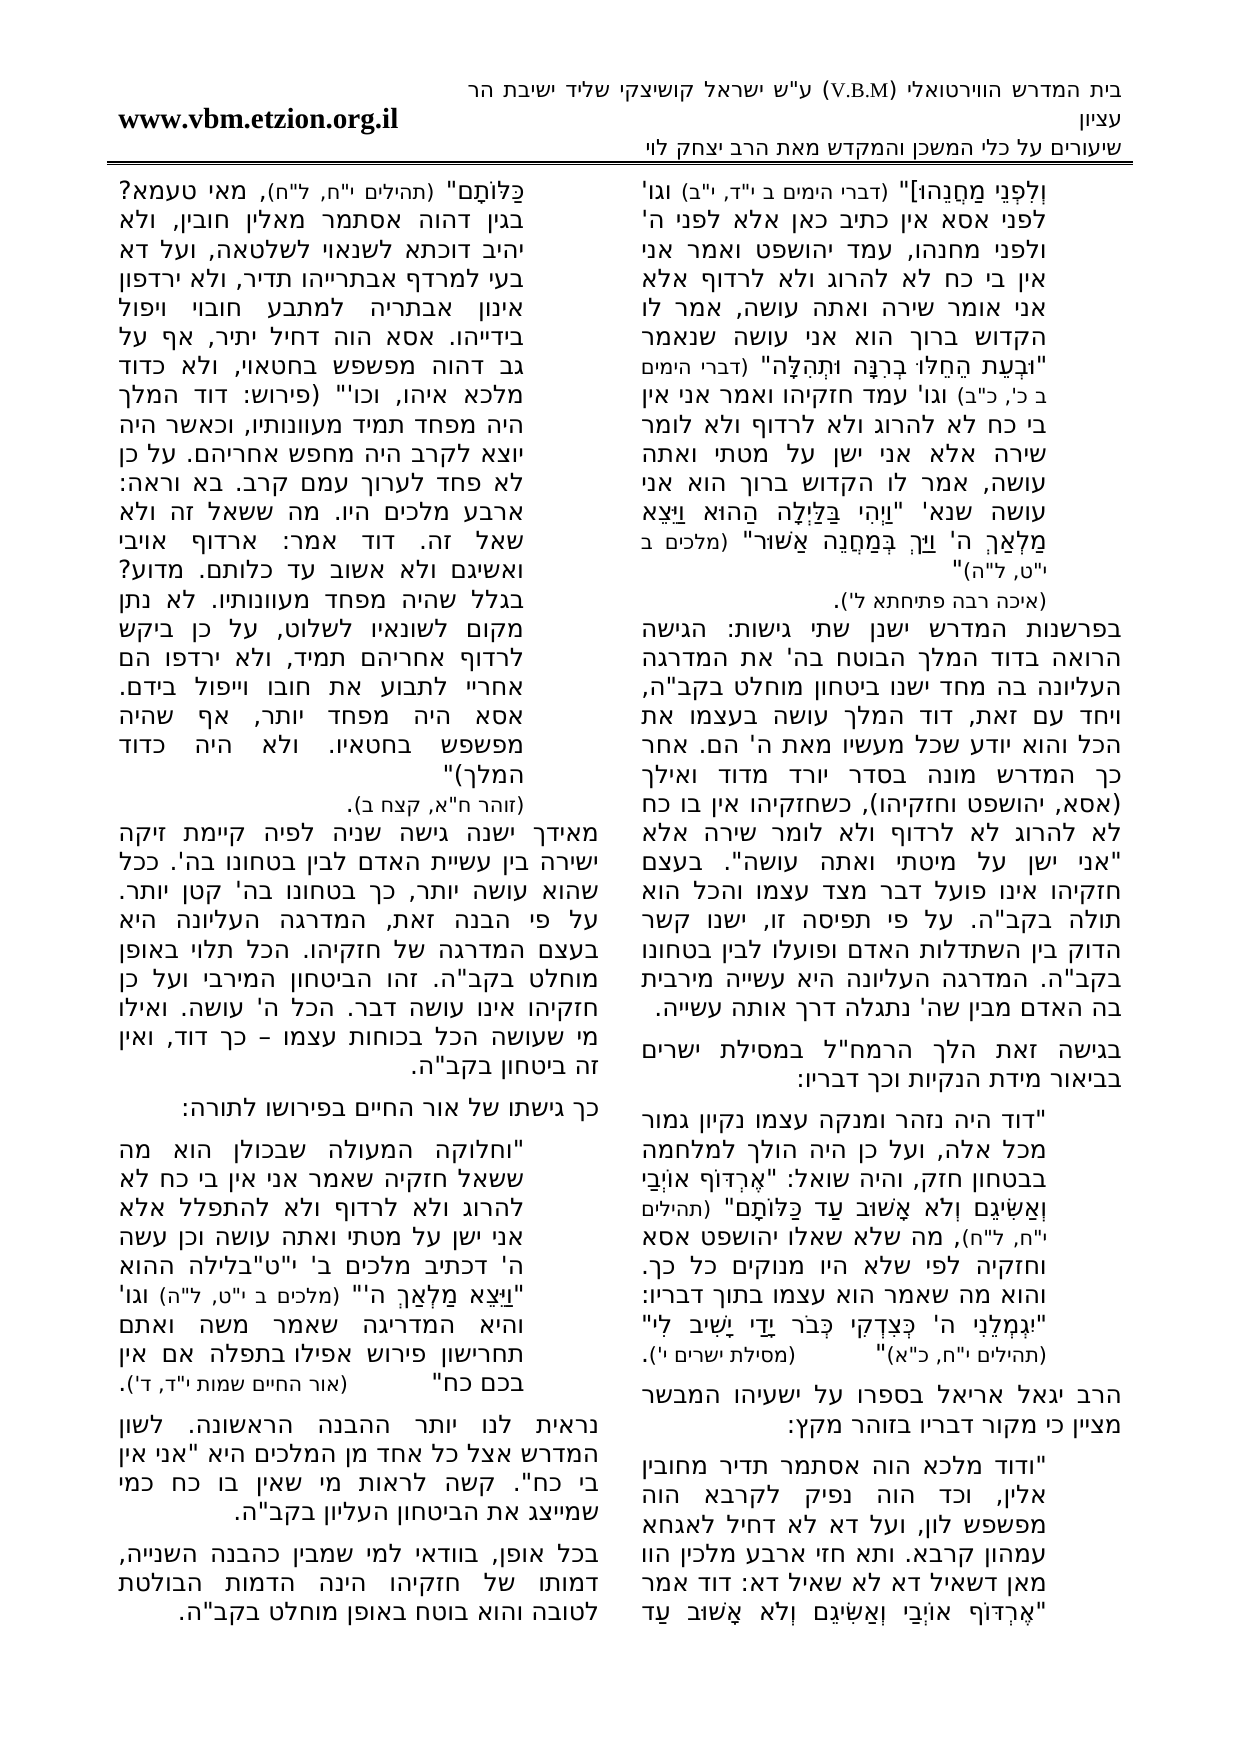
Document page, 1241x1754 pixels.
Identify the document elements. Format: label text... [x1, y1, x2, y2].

text מאידך ישנה גישה שניה לפיה קיימת זיקה ישירה בין עשיית האדם לבין בטחונו בה'. ככל שהוא עושה יותר, כך בטחונו בה' קטן יותר. על פי הבנה זאת, המדרגה העליונה היא בעצם המדרגה של חזקיהו. הכל תלוי באופן מוחלט בקב"ה. זהו הביטחון המירבי ועל כן חזקיהו אינו עושה דבר. הכל ה' עושה. ואילו מי שעושה הכל בכוחות עצמו – כך דוד, ואין זה ביטחון בקב"ה. [118, 818, 599, 1081]
text (זוהר ח"א, קצח ב). [118, 789, 524, 818]
text בכל אופן, בוודאי למי שמבין כהבנה השנייה, דמותו של חזקיהו הינה הדמות הבולטת לטובה והוא בוטח באופן מוחלט בקב"ה. [118, 1539, 599, 1626]
text בגישה זאת הלך הרמח"ל במסילת ישרים בביאור מידת הנקיות וכך דבריו: [641, 1035, 1122, 1093]
text (איכה רבה פתיחתא ל'). [641, 585, 1047, 614]
text "ודוד מלכא הוה אסתמר תדיר מחובין אלין, וכד הוה נפיק לקרבא הוה מפשפש לון, ועל דא לא דחיל לאגחא עמהון קרבא. ותא חזי ארבע מלכין הוו מאן דשאיל דא לא שאיל דא: דוד אמר "אֶרְדּוֹף אוֹיְבַי וְאַשִּׂיגֵם וְלֹא אָשׁוּב עַד כַּלּוֹתָם" (תהילים י"ח, ל"ח), מאי טעמא? בגין דהוה אסתמר מאלין חובין, ולא יהיב דוכתא לשנאוי לשלטאה, ועל דא בעי למרדף אבתרייהו תדיר, ולא ירדפון אינון אבתריה למתבע חובוי ויפול בידייהו. אסא הוה דחיל יתיר, אף על גב דהוה מפשפש בחטאוי, ולא כדוד מלכא איהו, וכו'" (פירוש: דוד המלך היה מפחד תמיד מעוונותיו, וכאשר היה יוצא לקרב היה מחפש אחריהם. על כן לא פחד לערוך עמם קרב. בא וראה: ארבע מלכים היו. מה ששאל זה ולא שאל זה. דוד אמר: ארדוף אויבי ואשיגם ולא אשוב עד כלותם. מדוע? בגלל שהיה מפחד מעוונותיו. לא נתן מקום לשונאיו לשלוט, על כן ביקש לרדוף אחריהם תמיד, ולא ירדפו הם אחריי לתבוע את חובו וייפול בידם. אסא היה מפחד יותר, אף שהיה מפשפש בחטאיו. ולא היה כדוד המלך)" [641, 1451, 1047, 1626]
text "דוד היה נזהר ומנקה עצמו נקיון גמור מכל אלה, ועל כן היה הולך למלחמה בבטחון חזק, והיה שואל: "אֶרְדּוֹף אוֹיְבַי וְאַשִּׂיגֵם וְלֹא אָשׁוּב עַד כַּלּוֹתָם" (תהילים י"ח, ל"ח), מה שלא שאלו יהושפט אסא וחזקיה לפי שלא היו מנוקים כל כך. והוא מה שאמר הוא עצמו בתוך דבריו: "יִגְמְלֵנִי ה' כְּצִדְקִי כְּבֹר יָדַי יָשִׁיב לִי" (תהילים י"ח, כ"א)" (מסילת ישרים י'). [641, 1106, 1047, 1368]
text כך גישתו של אור החיים בפירושו לתורה: [118, 1093, 599, 1122]
text בפרשנות המדרש ישנן שתי גישות: הגישה הרואה בדוד המלך הבוטח בה' את המדרגה העליונה בה מחד ישנו ביטחון מוחלט בקב"ה, ויחד עם זאת, דוד המלך עושה בעצמו את הכל והוא יודע שכל מעשיו מאת ה' הם. אחר כך המדרש מונה בסדר יורד מדוד ואילך (אסא, יהושפט וחזקיהו), כשחזקיהו אין בו כח לא להרוג לא לרדוף ולא לומר שירה אלא "אני ישן על מיטתי ואתה עושה". בעצם חזקיהו אינו פועל דבר מצד עצמו והכל הוא תולה בקב"ה. על פי תפיסה זו, ישנו קשר הדוק בין השתדלות האדם ופועלו לבין בטחונו בקב"ה. המדרגה העליונה היא עשייה מירבית בה האדם מבין שה' נתגלה דרך אותה עשייה. [641, 614, 1122, 1022]
text הרב יגאל אריאל בספרו על ישעיהו המבשר מציין כי מקור דבריו בזוהר מקץ: [641, 1381, 1122, 1439]
text "וחלוקה המעולה שבכולן הוא מה ששאל חזקיה שאמר אני אין בי כח לא להרוג ולא לרדוף ולא להתפלל אלא אני ישן על מטתי ואתה עושה וכן עשה ה' דכתיב מלכים ב' י"ט"בלילה ההוא "וַיֵּצֵא מַלְאַךְ ה'" (מלכים ב י"ט, ל"ה) וגו' והיא המדריגה שאמר משה ואתם תחרישון פירוש אפילו בתפלה אם אין בכם כח" (אור החיים שמות י"ד, ד'). [118, 1135, 524, 1397]
text "ודוד מלכא הוה אסתמר תדיר מחובין אלין, וכד הוה נפיק לקרבא הוה מפשפש לון, ועל דא לא דחיל לאגחא עמהון קרבא. ותא חזי ארבע מלכין הוו מאן דשאיל דא לא שאיל דא: דוד אמר "אֶרְדּוֹף אוֹיְבַי וְאַשִּׂיגֵם וְלֹא אָשׁוּב עַד כַּלּוֹתָם" (תהילים י"ח, ל"ח), מאי טעמא? בגין דהוה אסתמר מאלין חובין, ולא יהיב דוכתא לשנאוי לשלטאה, ועל דא בעי למרדף אבתרייהו תדיר, ולא ירדפון אינון אבתריה למתבע חובוי ויפול בידייהו. אסא הוה דחיל יתיר, אף על גב דהוה מפשפש בחטאוי, ולא כדוד מלכא איהו, וכו'" (פירוש: דוד המלך היה מפחד תמיד מעוונותיו, וכאשר היה יוצא לקרב היה מחפש אחריהם. על כן לא פחד לערוך עמם קרב. בא וראה: ארבע מלכים היו. מה ששאל זה ולא שאל זה. דוד אמר: ארדוף אויבי ואשיגם ולא אשוב עד כלותם. מדוע? בגלל שהיה מפחד מעוונותיו. לא נתן מקום לשונאיו לשלוט, על כן ביקש לרדוף אחריהם תמיד, ולא ירדפו הם אחריי לתבוע את חובו וייפול בידם. אסא היה מפחד יותר, אף שהיה מפשפש בחטאיו. ולא היה כדוד המלך)" [118, 176, 524, 789]
text נראית לנו יותר ההבנה הראשונה. לשון המדרש אצל כל אחד מן המלכים היא "אני אין בי כח". קשה לראות מי שאין בו כח כמי שמייצג את הביטחון העליון בקב"ה. [118, 1410, 599, 1526]
